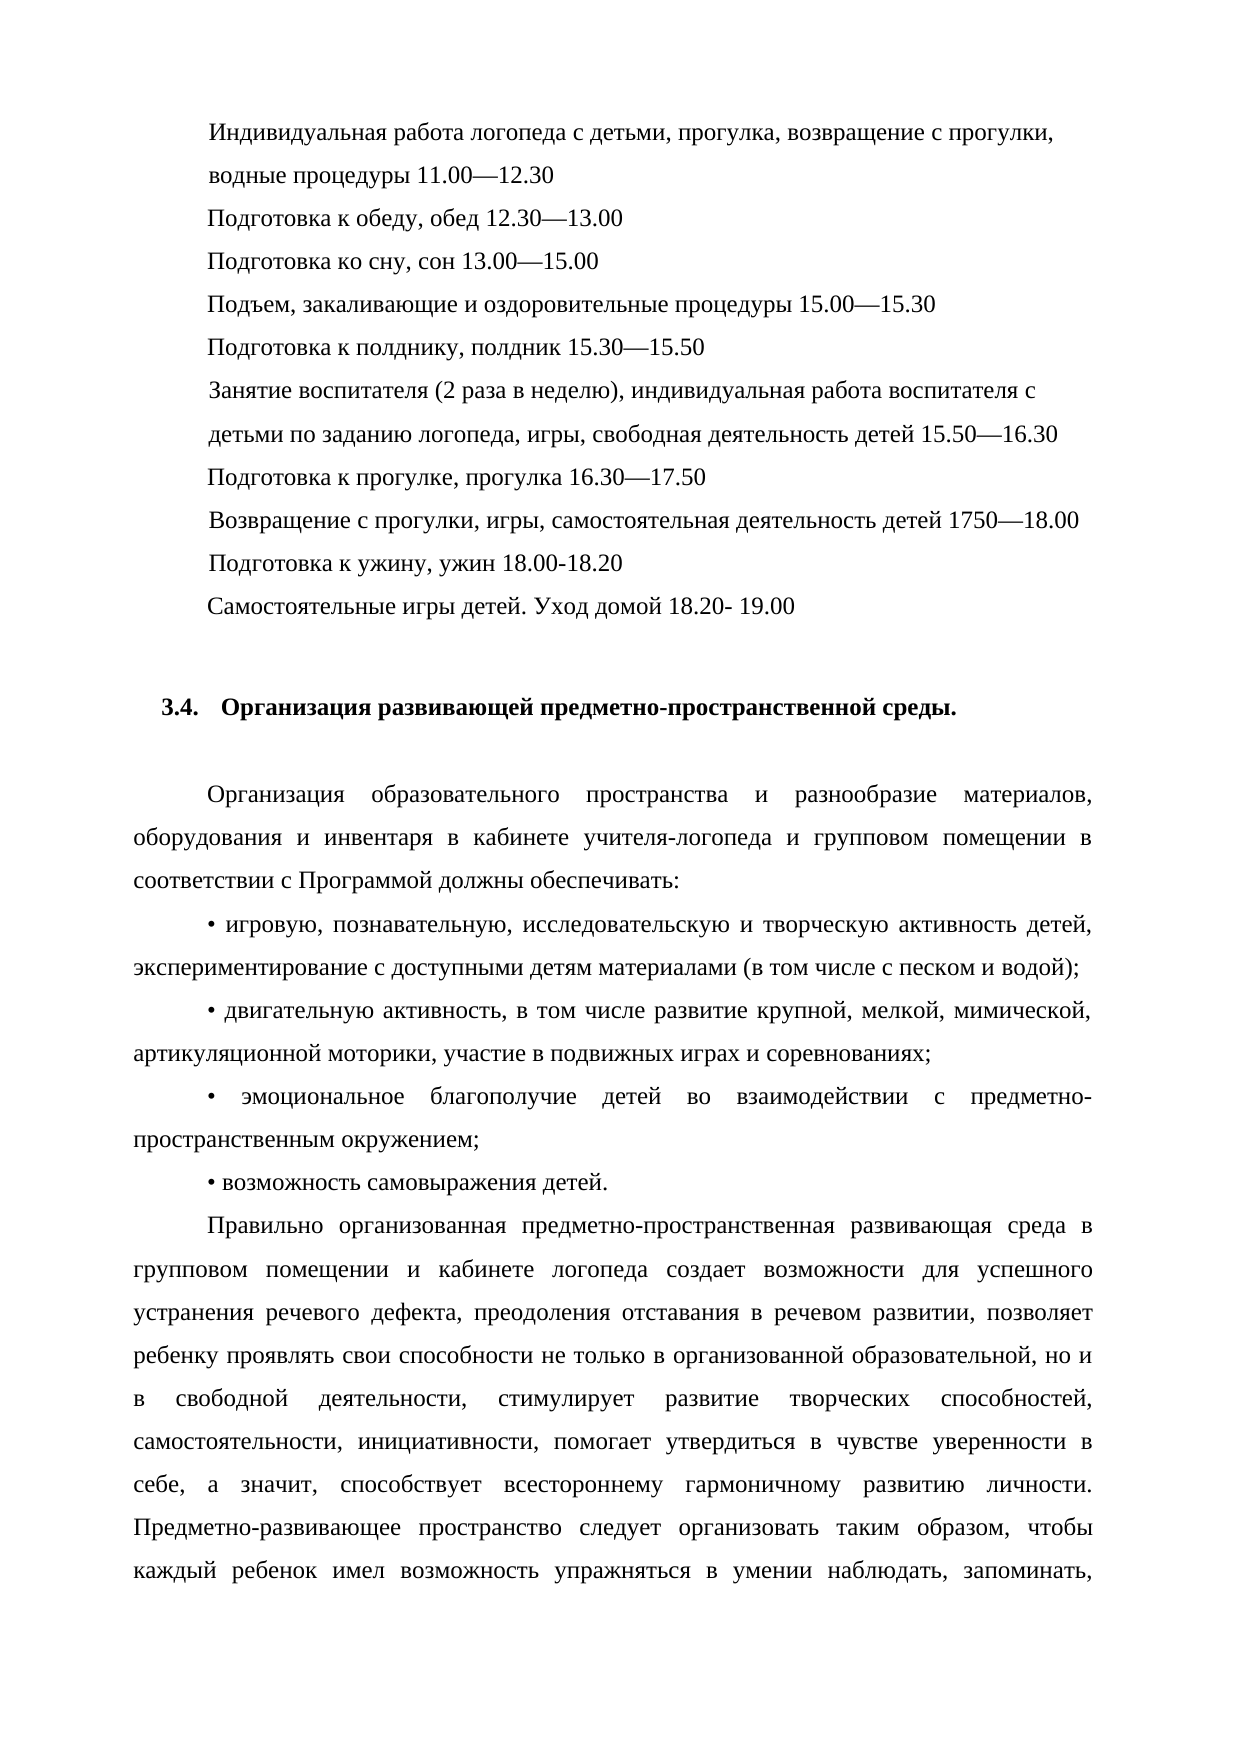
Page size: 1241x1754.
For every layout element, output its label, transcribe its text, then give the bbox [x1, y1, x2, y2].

text Занятие воспитателя (2 раза в неделю), индивидуальная работа воспитателя с детьми по заданию логопеда, игры, свободная деятельность детей 15.50—16.30 [208, 376, 1086, 447]
list игровую, познавательную, исследовательскую и творческую активность детей, экспериментирование с доступными детям материалами (в том числе с песком и водой); [133, 909, 1093, 981]
list эмоциональное благополучие детей во взаимодействии с предметно- пространственным окружением; [133, 1081, 1093, 1153]
text Подготовка к прогулке, прогулка 16.30—17.50 [207, 462, 1151, 491]
text Подготовка к обеду, обед 12.30—13.00 Подготовка ко сну, сон 13.00—15.00 [207, 203, 624, 275]
text Индивидуальная работа логопеда с детьми, прогулка, возвращение с прогулки, водные процедуры 11.00—12.30 [208, 117, 1086, 188]
text Подъем, закаливающие и оздоровительные процедуры 15.00—15.30 Подготовка к полднику, полдник 15.30—15.50 [207, 289, 938, 361]
text Самостоятельные игры детей. Уход домой 18.20- 19.00 [207, 591, 1086, 620]
text Возвращение с прогулки, игры, самостоятельная деятельность детей 1750—18.00 Подготовка к ужину, ужин 18.00-18.20 [208, 505, 1086, 577]
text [133, 1211, 1093, 1584]
list двигательную активность, в том числе развитие крупной, мелкой, мимической, артикуляционной моторики, участие в подвижных играх и соревнованиях; [133, 995, 1092, 1067]
list возможность самовыражения детей. [207, 1167, 1151, 1196]
text Организация образовательного пространства и разнообразие материалов, оборудования и инвентаря в кабинете учителя-логопеда и групповом помещении в соответствии с Программой должны обеспечивать: [133, 779, 1093, 894]
subtitle Организация развивающей предметно-пространственной среды. [143, 692, 1003, 721]
